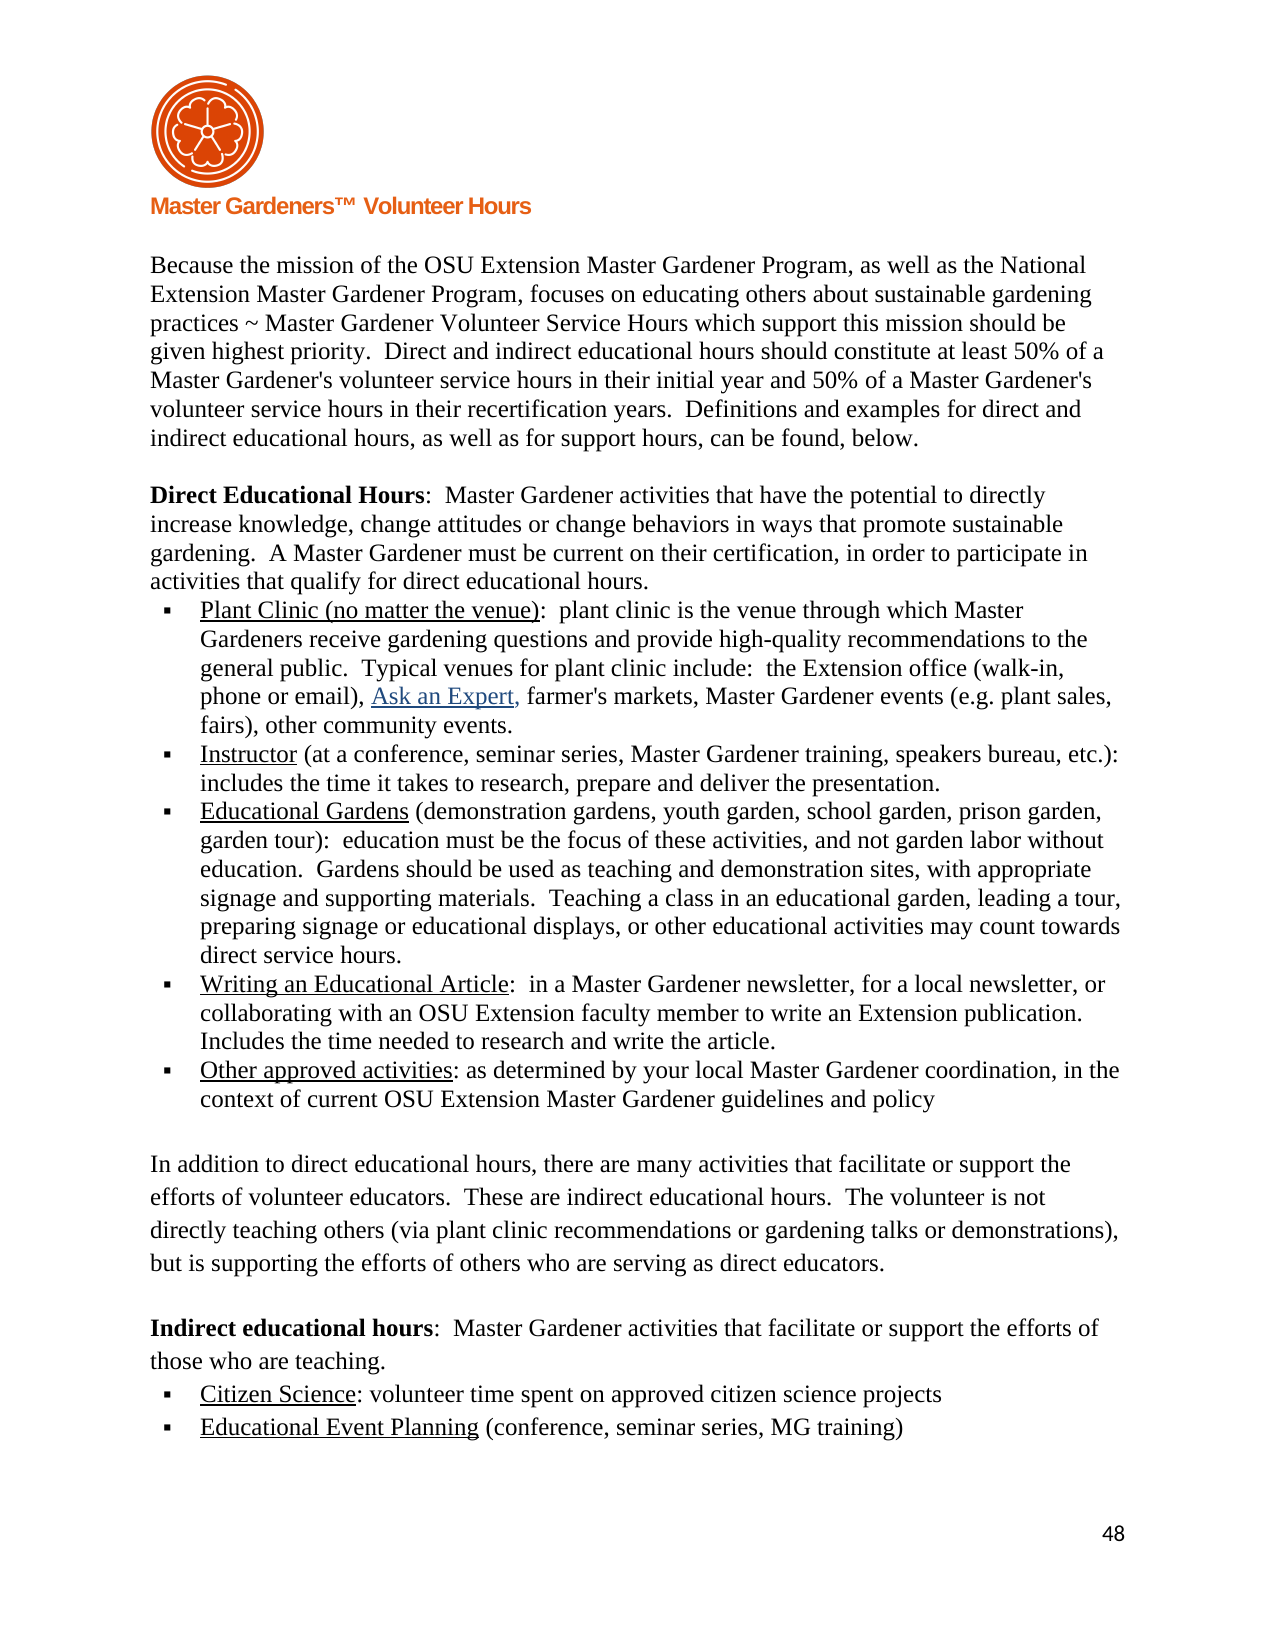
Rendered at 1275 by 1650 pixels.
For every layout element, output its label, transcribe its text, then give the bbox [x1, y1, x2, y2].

text In addition to direct educational hours, there are many activities that facilitate or support the efforts of volunteer educators. These are indirect educational hours. The volunteer is not directly teaching others (via plant clinic recommendations or gardening talks or demonstrations), but is supporting the efforts of others who are serving as direct educators. [150, 1145, 1125, 1277]
text Indirect educational hours: Master Gardener activities that facilitate or support the efforts of those who are teaching. [150, 1309, 1125, 1375]
list Educational Gardens (demonstration gardens, youth garden, school garden, prison garden, garden tour): education must be the focus of these activities, and not garden labor without education. Gardens should be used as teaching and demonstration sites, with appropriate signage and supporting materials. Teaching a class in an educational garden, leading a tour, preparing signage or educational displays, or other educational activities may count towards direct service hours. [162, 796, 1125, 969]
list Plant Clinic (no matter the venue): plant clinic is the venue through which Master Gardeners receive gardening questions and provide high-quality recommendations to the general public. Typical venues for plant clinic include: the Extension office (walk-in, phone or email), Ask an Expert, farmer's markets, Master Gardener events (e.g. plant sales, fairs), other community events. [162, 595, 1125, 739]
picture [150, 75, 264, 189]
list Other approved activities: as determined by your local Master Gardener coordination, in the context of current OSU Extension Master Gardener guidelines and policy [162, 1055, 1125, 1113]
subtitle Master Gardeners™ Volunteer Hours [150, 189, 1125, 219]
subtitle Because the mission of the OSU Extension Master Gardener Program, as well as the National Extension Master Gardener Program, focuses on educating others about sustainable gardening practices ~ Master Gardener Volunteer Service Hours which support this mission should be given highest priority. Direct and indirect educational hours should constitute at least 50% of a Master Gardener's volunteer service hours in their initial year and 50% of a Master Gardener's volunteer service hours in their recertification years. Definitions and examples for direct and indirect educational hours, as well as for support hours, can be found, below. [150, 250, 1125, 451]
list Instructor (at a conference, seminar series, Master Gardener training, speakers bureau, etc.): includes the time it takes to research, prepare and deliver the presentation. [162, 739, 1125, 796]
list Educational Event Planning (conference, seminar series, MG training) [162, 1408, 1125, 1441]
list Citizen Science: volunteer time spent on approved citizen science projects [162, 1375, 1125, 1408]
list Writing an Educational Article: in a Master Gardener newsletter, for a local newsletter, or collaborating with an OSU Extension faculty member to write an Extension publication. Includes the time needed to research and write the article. [162, 969, 1125, 1055]
text Direct Educational Hours: Master Gardener activities that have the potential to directly increase knowledge, change attitudes or change behaviors in ways that promote sustainable gardening. A Master Gardener must be current on their certification, in order to participate in activities that qualify for direct educational hours. [150, 480, 1125, 595]
